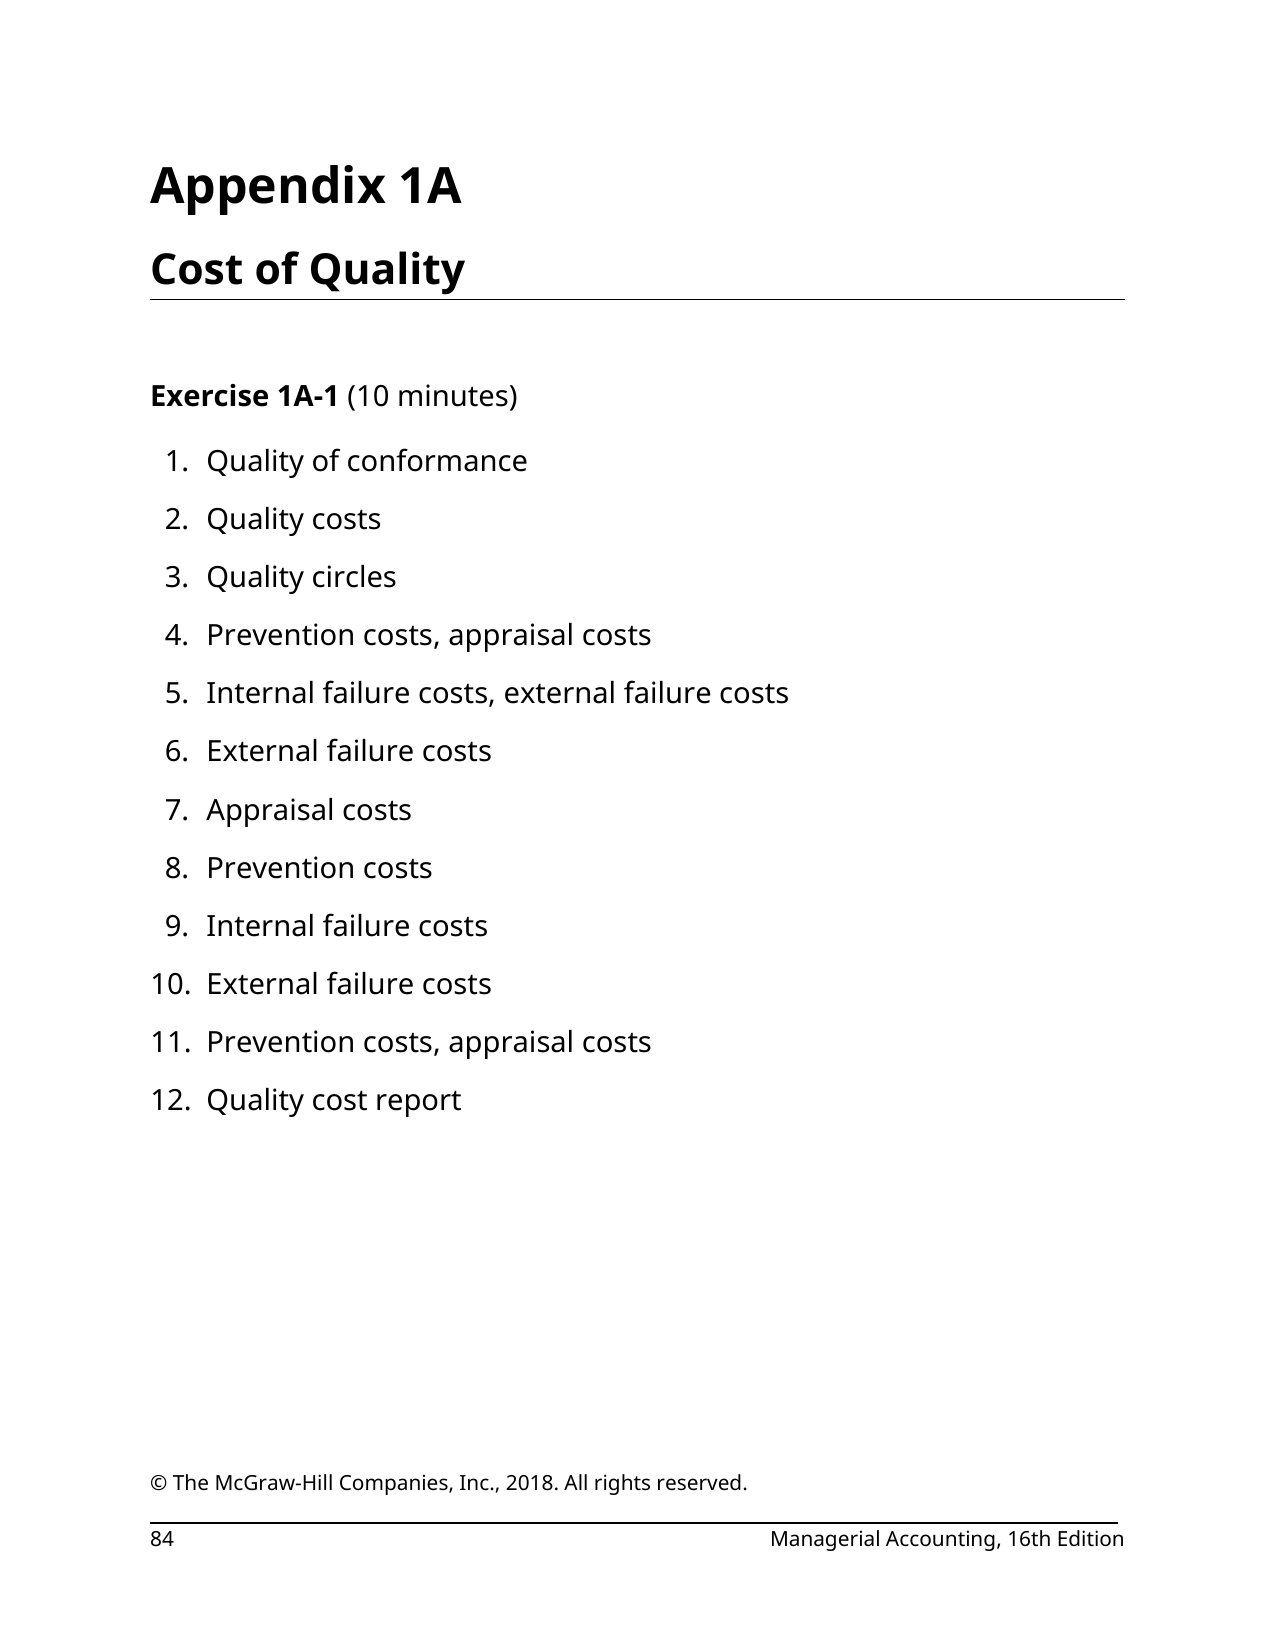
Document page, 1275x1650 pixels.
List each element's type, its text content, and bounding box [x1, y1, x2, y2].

text Exercise 1A-1 (10 minutes) [150, 375, 1125, 415]
list 8. Prevention costs [150, 847, 1125, 887]
list 12. Quality cost report [150, 1079, 1125, 1119]
list 4. Prevention costs, appraisal costs [150, 614, 1125, 654]
list 9. Internal failure costs [150, 905, 1125, 945]
list 11. Prevention costs, appraisal costs [150, 1021, 1125, 1061]
list 5. Internal failure costs, external failure costs [150, 672, 1125, 712]
text Appendix 1A [150, 150, 1125, 218]
list 7. Appraisal costs [150, 789, 1125, 828]
list 6. External failure costs [150, 731, 1125, 770]
title Cost of Quality [150, 239, 1125, 299]
list 2. Quality costs [150, 498, 1125, 538]
list 1. Quality of conformance [150, 440, 1125, 480]
list 10. External failure costs [150, 963, 1125, 1003]
list 3. Quality circles [150, 556, 1125, 596]
